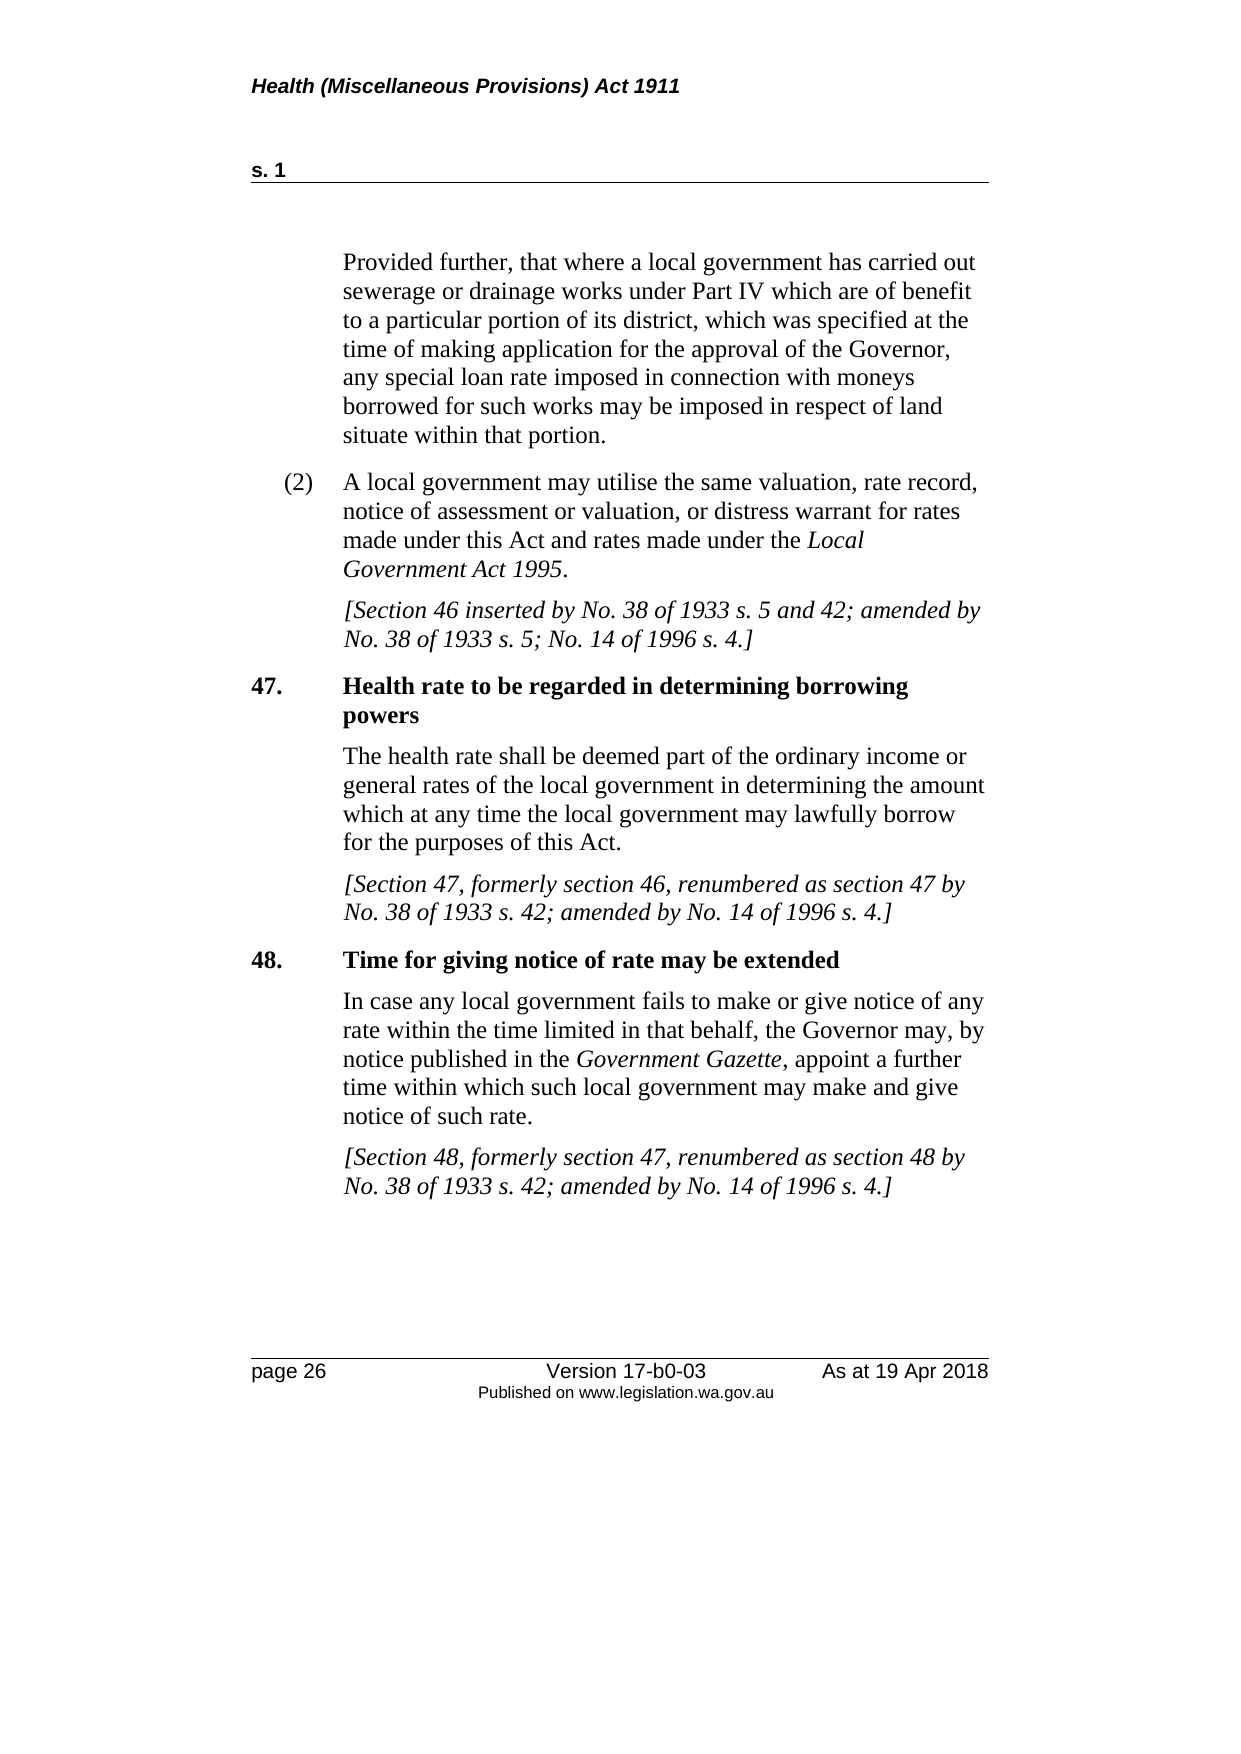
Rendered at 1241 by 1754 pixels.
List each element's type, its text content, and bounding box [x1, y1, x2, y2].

text (2) A local government may utilise the same valuation, rate record, notice of assessment or valuation, or distress warrant for rates made under this Act and rates made under the Local Government Act 1995. [251, 467, 989, 582]
text The health rate shall be deemed part of the ordinary income or general rates of the local government in determining the amount which at any time the local government may lawfully borrow for the purposes of this Act. [251, 741, 989, 856]
text In case any local government fails to make or give notice of any rate within the time limited in that behalf, the Governor may, by notice published in the Government Gazette, appoint a further time within which such local government may make and give notice of such rate. [251, 986, 989, 1130]
text [Section 48, formerly section 47, renumbered as section 48 by No. 38 of 1933 s. 42; amended by No. 14 of 1996 s. 4.] [251, 1142, 989, 1200]
text [Section 46 inserted by No. 38 of 1933 s. 5 and 42; amended by No. 38 of 1933 s. 5; No. 14 of 1996 s. 4.] [251, 595, 989, 652]
text Provided further, that where a local government has carried out sewerage or drainage works under Part IV which are of benefit to a particular portion of its district, which was specified at the time of making application for the approval of the Governor, any special loan rate imposed in connection with moneys borrowed for such works may be imposed in respect of land situate within that portion. [251, 247, 989, 449]
subtitle 47. Health rate to be regarded in determining borrowing powers [251, 671, 989, 729]
text [Section 47, formerly section 46, renumbered as section 47 by No. 38 of 1933 s. 42; amended by No. 14 of 1996 s. 4.] [251, 869, 989, 926]
subtitle 48. Time for giving notice of rate may be extended [251, 945, 989, 974]
